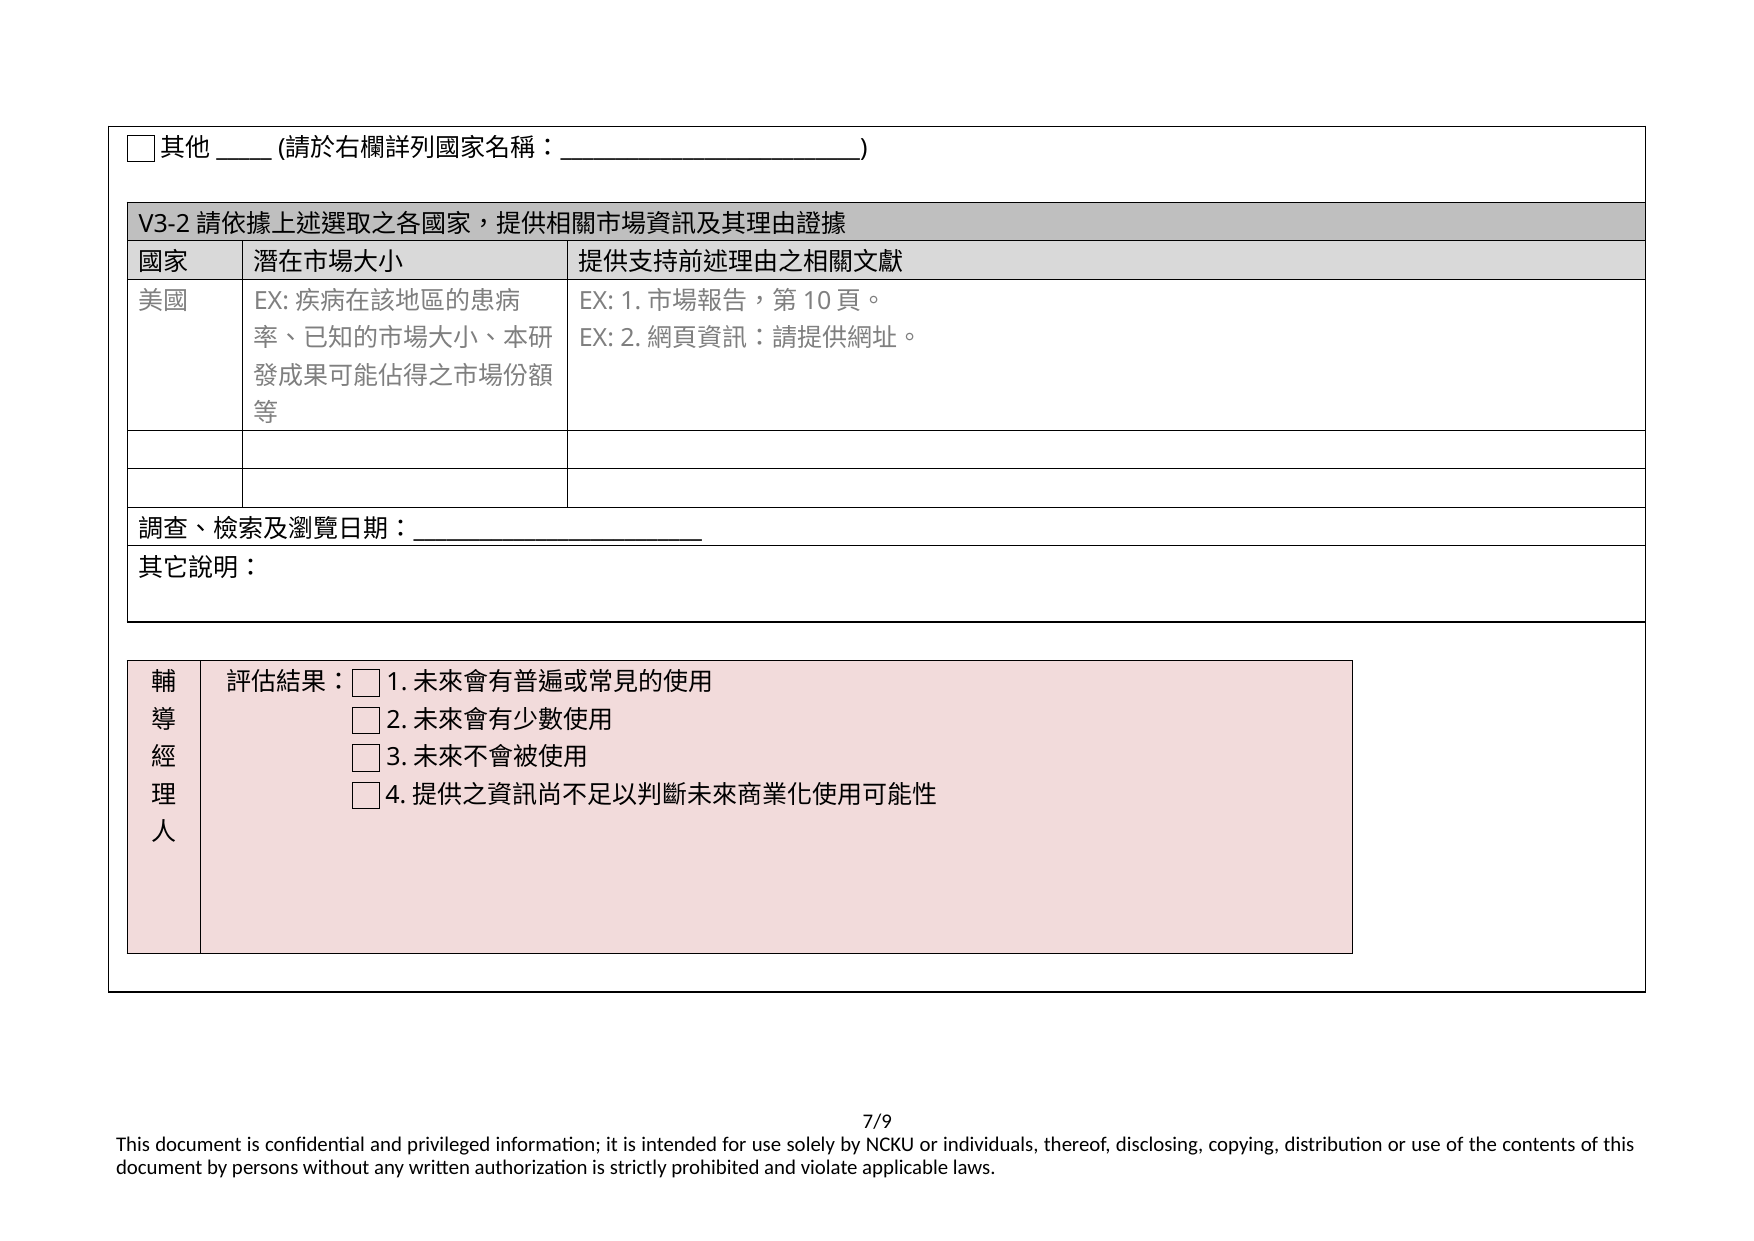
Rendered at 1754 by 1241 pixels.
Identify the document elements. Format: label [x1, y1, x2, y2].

table_cell [109, 127, 1645, 991]
